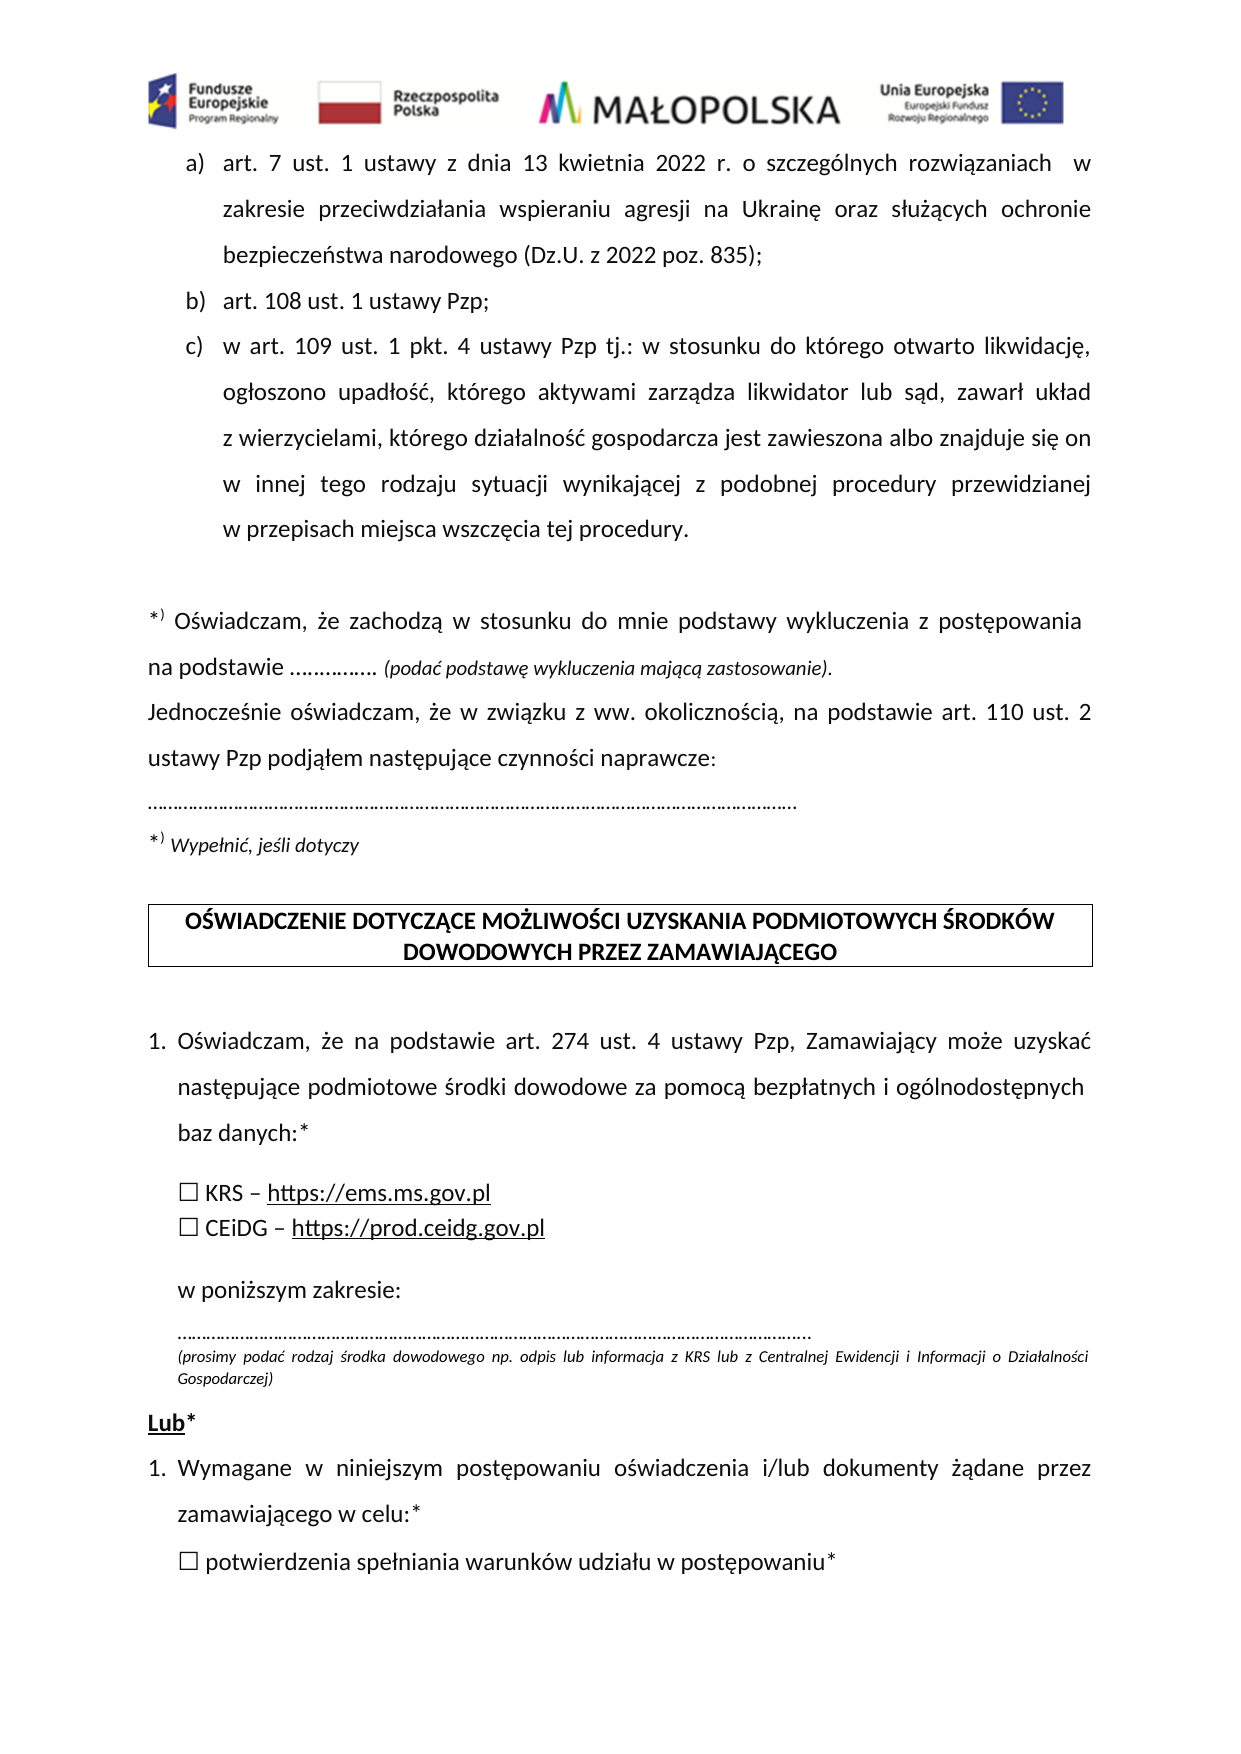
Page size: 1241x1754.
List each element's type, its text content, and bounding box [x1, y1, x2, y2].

text ………………………………………………………………………………………………………………… [148, 788, 1093, 814]
picture [147, 73, 1065, 132]
list art. 108 ust. 1 ustawy Pzp; [185, 285, 1093, 315]
list Wymagane w niniejszym postępowaniu oświadczenia i/lub dokumenty żądane przez zamawiającego w celu:* [148, 1453, 1093, 1529]
list Oświadczam, że na podstawie art. 274 ust. 4 ustawy Pzp, Zamawiający może uzyskać następujące podmiotowe środki dowodowe za pomocą bezpłatnych i ogólnodostępnych baz danych:* [148, 1025, 1093, 1147]
text *) Wypełnić, jeśli dotyczy [148, 828, 1093, 858]
text CEiDG – https://prod.ceidg.gov.pl [177, 1209, 1093, 1243]
list art. 7 ust. 1 ustawy z dnia 13 kwietnia 2022 r. o szczególnych rozwiązaniach w zakresie przeciwdziałania wspieraniu agresji na Ukrainę oraz służących ochronie bezpieczeństwa narodowego (Dz.U. z 2022 poz. 835); [185, 148, 1093, 269]
table_header OŚWIADCZENIE DOTYCZĄCE MOŻLIWOŚCI UZYSKANIA PODMIOTOWYCH ŚRODKÓW DOWODOWYCH PRZEZ ZAMAWIAJĄCEGO [149, 905, 1092, 966]
text *) Oświadczam, że zachodzą w stosunku do mnie podstawy wykluczenia z postępowania na podstawie …..………. (podać podstawę wykluczenia mającą zastosowanie). [148, 605, 1093, 681]
text potwierdzenia spełniania warunków udziału w postępowaniu* [177, 1544, 1093, 1578]
text Jednocześnie oświadczam, że w związku z ww. okolicznością, na podstawie art. 110 ust. 2 ustawy Pzp podjąłem następujące czynności naprawcze: [148, 696, 1093, 773]
text Lub* [148, 1407, 1093, 1437]
text …………………………………………………………………………………………………………………... (prosimy podać rodzaj środka dowodowego np. odpis lub informacja z KRS lub z Centralnej Ewidencji i Informacji o Działalności Gospodarczej) [177, 1319, 1093, 1389]
text KRS – https://ems.ms.gov.pl [177, 1175, 1093, 1209]
text w poniższym zakresie: [148, 1274, 1093, 1304]
list w art. 109 ust. 1 pkt. 4 ustawy Pzp tj.: w stosunku do którego otwarto likwidację, ogłoszono upadłość, którego aktywami zarządza likwidator lub sąd, zawarł układ z wierzycielami, którego działalność gospodarcza jest zawieszona albo znajduje się on w innej tego rodzaju sytuacji wynikającej z podobnej procedury przewidzianej w przepisach miejsca wszczęcia tej procedury. [185, 331, 1093, 544]
